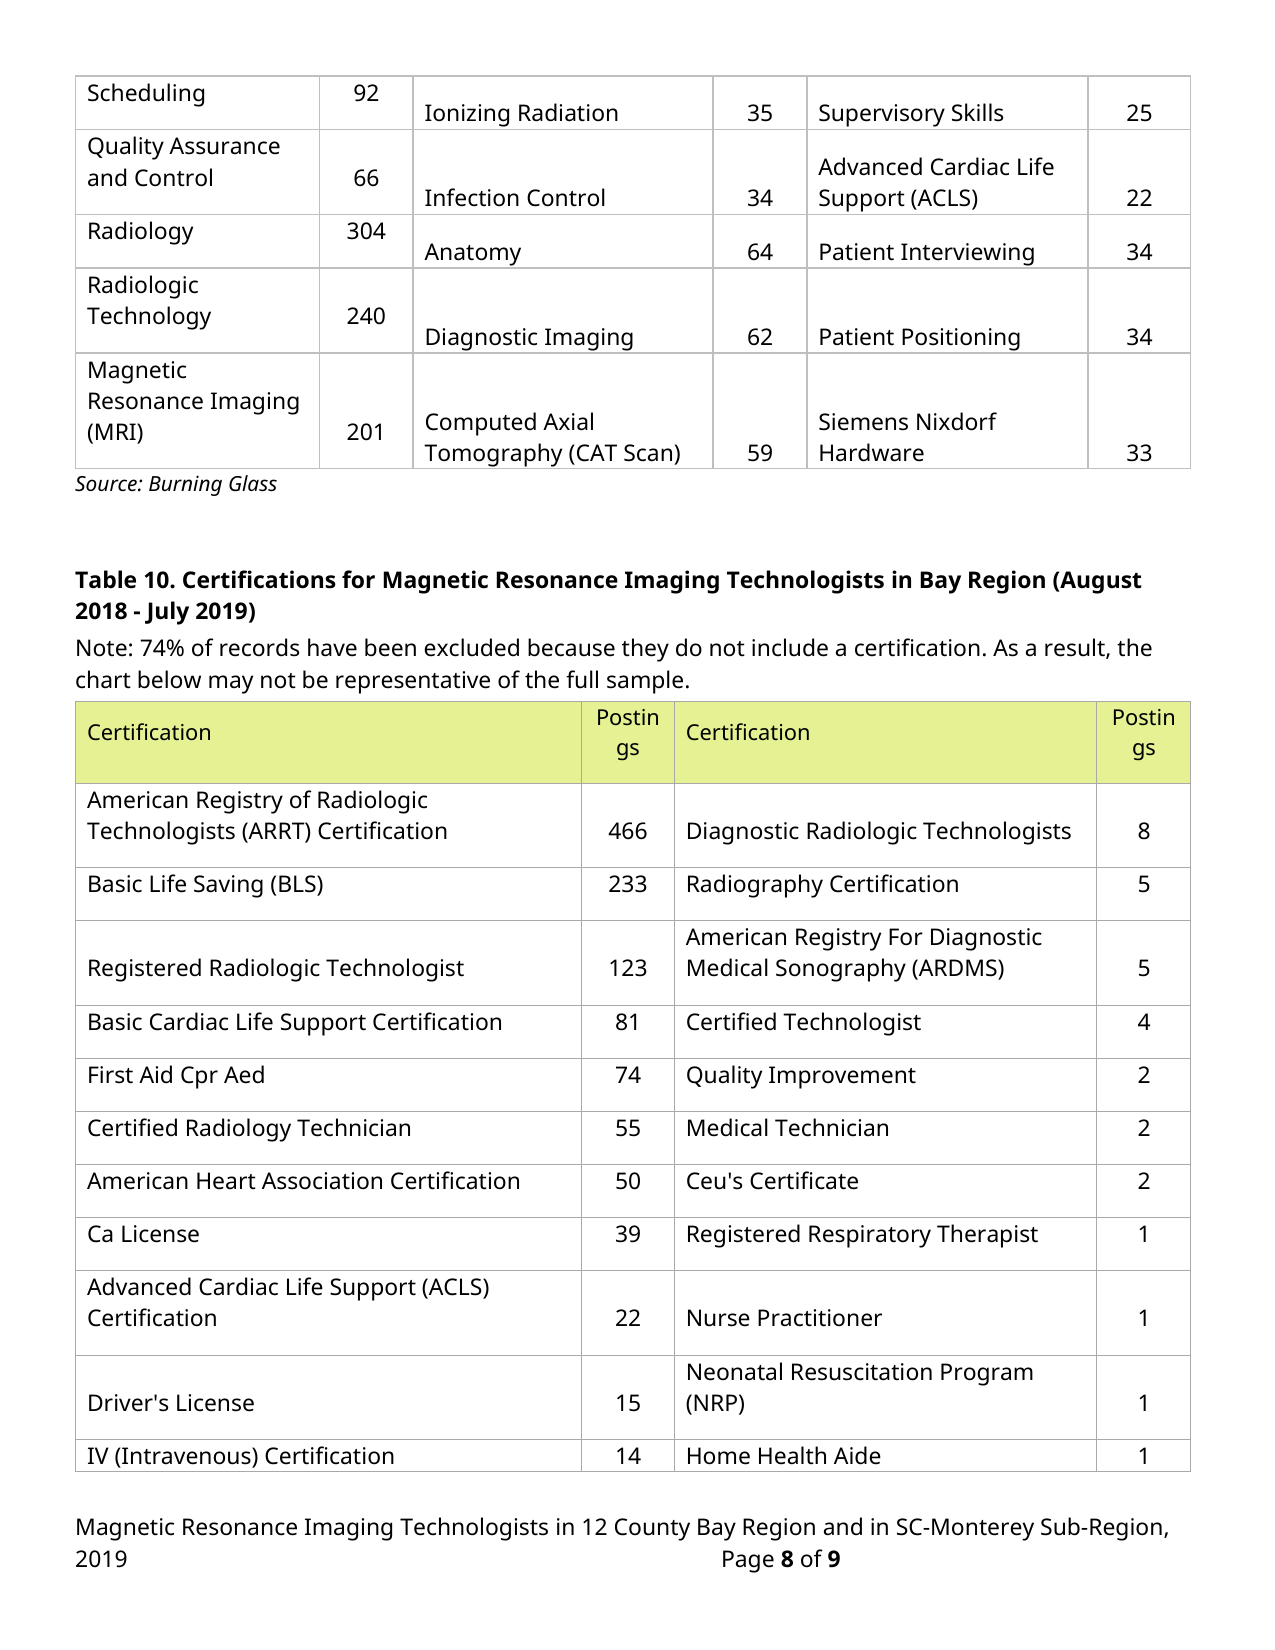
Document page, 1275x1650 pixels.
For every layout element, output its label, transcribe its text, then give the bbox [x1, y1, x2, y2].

table_cell Supervisory Skills [808, 77, 1087, 129]
table_cell Ceu's Certificate [675, 1165, 1096, 1217]
table_cell 233 [582, 868, 674, 920]
table_header Postings [1097, 702, 1190, 783]
table_cell Advanced Cardiac Life Support (ACLS) [808, 130, 1087, 213]
table_cell 50 [582, 1165, 674, 1217]
table_cell 55 [582, 1112, 674, 1164]
table_cell Radiography Certification [675, 868, 1096, 920]
text Table 10. Certifications for Magnetic Resonance Imaging Technologists in Bay Region (August 2018 - July 2019) [75, 564, 1200, 626]
table_cell 64 [714, 215, 806, 267]
table_cell American Registry For Diagnostic Medical Sonography (ARDMS) [675, 921, 1096, 1004]
table_cell 240 [320, 269, 412, 352]
table_cell 2 [1097, 1165, 1190, 1217]
table_cell 81 [582, 1006, 674, 1058]
table_cell 2 [1097, 1059, 1190, 1111]
table_cell 34 [1089, 269, 1190, 352]
table_cell 8 [1097, 784, 1190, 867]
table_cell 62 [714, 269, 806, 352]
table_cell American Heart Association Certification [76, 1165, 581, 1217]
table_cell 1 [1097, 1218, 1190, 1270]
table_cell Siemens Nixdorf Hardware [808, 354, 1087, 468]
table_cell 34 [1089, 215, 1190, 267]
table_cell Basic Cardiac Life Support Certification [76, 1006, 581, 1058]
table_cell Infection Control [414, 130, 712, 213]
table_cell Home Health Aide [675, 1440, 1096, 1471]
table_cell Registered Radiologic Technologist [76, 921, 581, 1004]
table_cell Driver's License [76, 1356, 581, 1439]
table_cell Radiologic Technology [76, 269, 319, 352]
table_cell Anatomy [414, 215, 712, 267]
table_cell Diagnostic Imaging [414, 269, 712, 352]
table_cell 39 [582, 1218, 674, 1270]
table_cell Ionizing Radiation [414, 77, 712, 129]
table_cell Scheduling [76, 77, 319, 129]
table_cell 4 [1097, 1006, 1190, 1058]
table_cell Magnetic Resonance Imaging (MRI) [76, 354, 319, 468]
table_cell 1 [1097, 1440, 1190, 1471]
table_cell Basic Life Saving (BLS) [76, 868, 581, 920]
table_cell 59 [714, 354, 806, 468]
table_cell Patient Interviewing [808, 215, 1087, 267]
table_header Certification [675, 702, 1096, 783]
table_cell 2 [1097, 1112, 1190, 1164]
table_cell 5 [1097, 921, 1190, 1004]
table_cell 15 [582, 1356, 674, 1439]
table_cell 22 [1089, 130, 1190, 213]
table_cell 92 [320, 77, 412, 129]
table_cell 466 [582, 784, 674, 867]
table_header Postings [582, 702, 674, 783]
table_cell 1 [1097, 1356, 1190, 1439]
table_cell Nurse Practitioner [675, 1271, 1096, 1354]
table_cell Quality Improvement [675, 1059, 1096, 1111]
text Source: Burning Glass [75, 469, 1200, 498]
table_cell Ca License [76, 1218, 581, 1270]
table_cell 5 [1097, 868, 1190, 920]
text Note: 74% of records have been excluded because they do not include a certification. As a result, the chart below may not be representative of the full sample. [75, 632, 1200, 695]
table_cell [76, 1440, 581, 1471]
table_cell 1 [1097, 1271, 1190, 1354]
table_cell Neonatal Resuscitation Program (NRP) [675, 1356, 1096, 1439]
table_cell 304 [320, 215, 412, 267]
table_cell Quality Assurance and Control [76, 130, 319, 213]
table_cell Patient Positioning [808, 269, 1087, 352]
table_cell Certified Technologist [675, 1006, 1096, 1058]
table_cell Computed Axial Tomography (CAT Scan) [414, 354, 712, 468]
table_cell Radiology [76, 215, 319, 267]
table_cell 35 [714, 77, 806, 129]
table_cell 25 [1089, 77, 1190, 129]
table_cell Medical Technician [675, 1112, 1096, 1164]
table_cell 201 [320, 354, 412, 468]
table_header Certification [76, 702, 581, 783]
table_cell 14 [582, 1440, 674, 1471]
table_cell 123 [582, 921, 674, 1004]
table_cell American Registry of Radiologic Technologists (ARRT) Certification [76, 784, 581, 867]
table_cell 74 [582, 1059, 674, 1111]
table_cell Advanced Cardiac Life Support (ACLS) Certification [76, 1271, 581, 1354]
table_cell First Aid Cpr Aed [76, 1059, 581, 1111]
table_cell 34 [714, 130, 806, 213]
table_cell Registered Respiratory Therapist [675, 1218, 1096, 1270]
table_cell 33 [1089, 354, 1190, 468]
table_cell Diagnostic Radiologic Technologists [675, 784, 1096, 867]
table_cell 22 [582, 1271, 674, 1354]
table_cell 66 [320, 130, 412, 213]
table_cell Certified Radiology Technician [76, 1112, 581, 1164]
